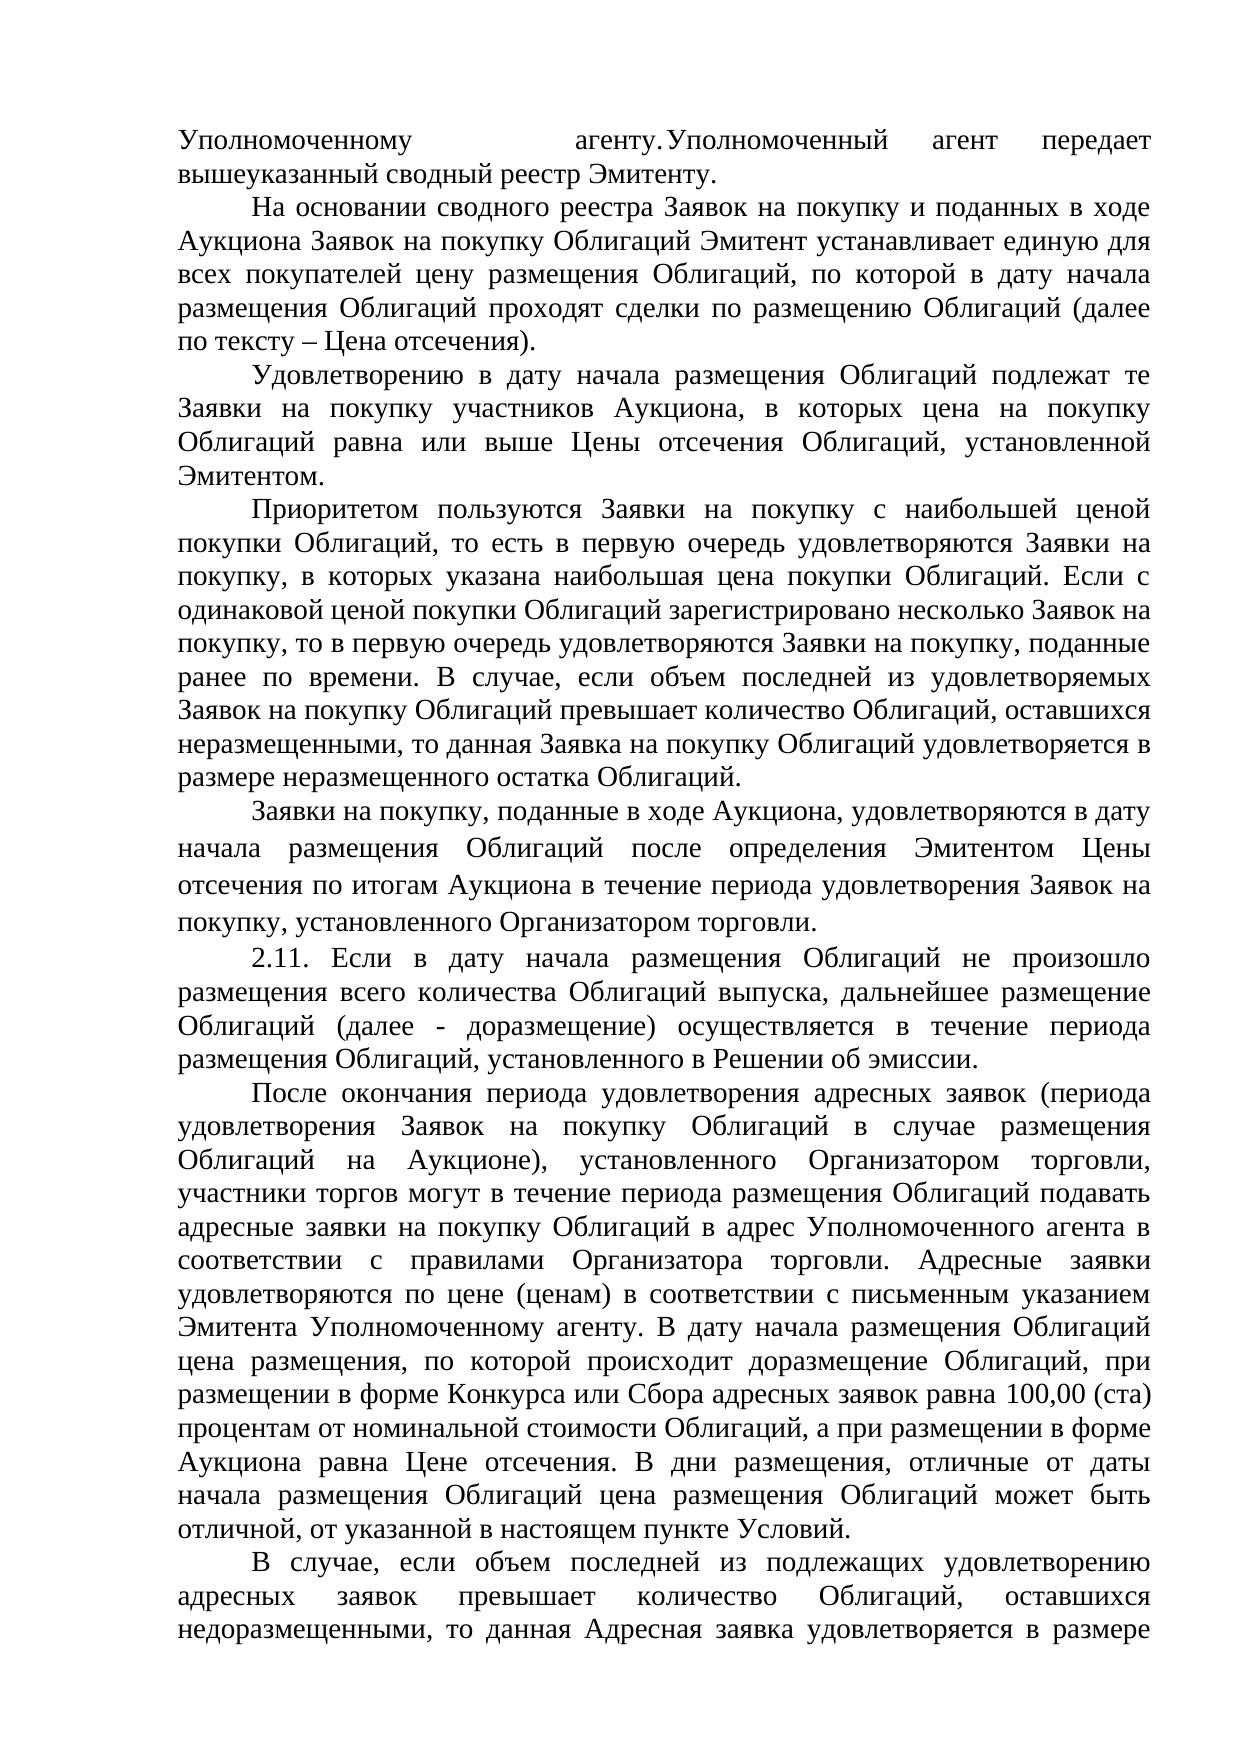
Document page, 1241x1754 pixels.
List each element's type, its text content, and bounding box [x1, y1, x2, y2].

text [177, 122, 1152, 189]
text Приоритетом пользуются Заявки на покупку с наибольшей ценой покупки Облигаций, то есть в первую очередь удовлетворяются Заявки на покупку, в которых указана наибольшая цена покупки Облигаций. Если с одинаковой ценой покупки Облигаций зарегистрировано несколько Заявок на покупку, то в первую очередь удовлетворяются Заявки на покупку, поданные ранее по времени. В случае, если объем последней из удовлетворяемых Заявок на покупку Облигаций превышает количество Облигаций, оставшихся неразмещенными, то данная Заявка на покупку Облигаций удовлетворяется в размере неразмещенного остатка Облигаций. [177, 491, 1152, 793]
text На основании сводного реестра Заявок на покупку и поданных в ходе Аукциона Заявок на покупку Облигаций Эмитент устанавливает единую для всех покупателей цену размещения Облигаций, по которой в дату начала размещения Облигаций проходят сделки по размещению Облигаций (далее по тексту – Цена отсечения). [177, 189, 1152, 357]
text 2.11. Если в дату начала размещения Облигаций не произошло размещения всего количества Облигаций выпуска, дальнейшее размещение Облигаций (далее - доразмещение) осуществляется в течение периода размещения Облигаций, установленного в Решении об эмиссии. [177, 941, 1152, 1075]
text После окончания периода удовлетворения адресных заявок (периода удовлетворения Заявок на покупку Облигаций в случае размещения Облигаций на Аукционе), установленного Организатором торговли, участники торгов могут в течение периода размещения Облигаций подавать адресные заявки на покупку Облигаций в адрес Уполномоченного агента в соответствии с правилами Организатора торговли. Адресные заявки удовлетворяются по цене (ценам) в соответствии с письменным указанием Эмитента Уполномоченному агенту. В дату начала размещения Облигаций цена размещения, по которой происходит доразмещение Облигаций, при размещении в форме Конкурса или Сбора адресных заявок равна 100,00 (ста) процентам от номинальной стоимости Облигаций, а при размещении в форме Аукциона равна Цене отсечения. В дни размещения, отличные от даты начала размещения Облигаций цена размещения Облигаций может быть отличной, от указанной в настоящем пункте Условий. [177, 1075, 1152, 1544]
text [177, 1544, 1152, 1645]
text Удовлетворению в дату начала размещения Облигаций подлежат те Заявки на покупку участников Аукциона, в которых цена на покупку Облигаций равна или выше Цены отсечения Облигаций, установленной Эмитентом. [177, 357, 1152, 491]
text Заявки на покупку, поданные в ходе Аукциона, удовлетворяются в дату начала размещения Облигаций после определения Эмитентом Цены отсечения по итогам Аукциона в течение периода удовлетворения Заявок на покупку, установленного Организатором торговли. [177, 793, 1152, 937]
